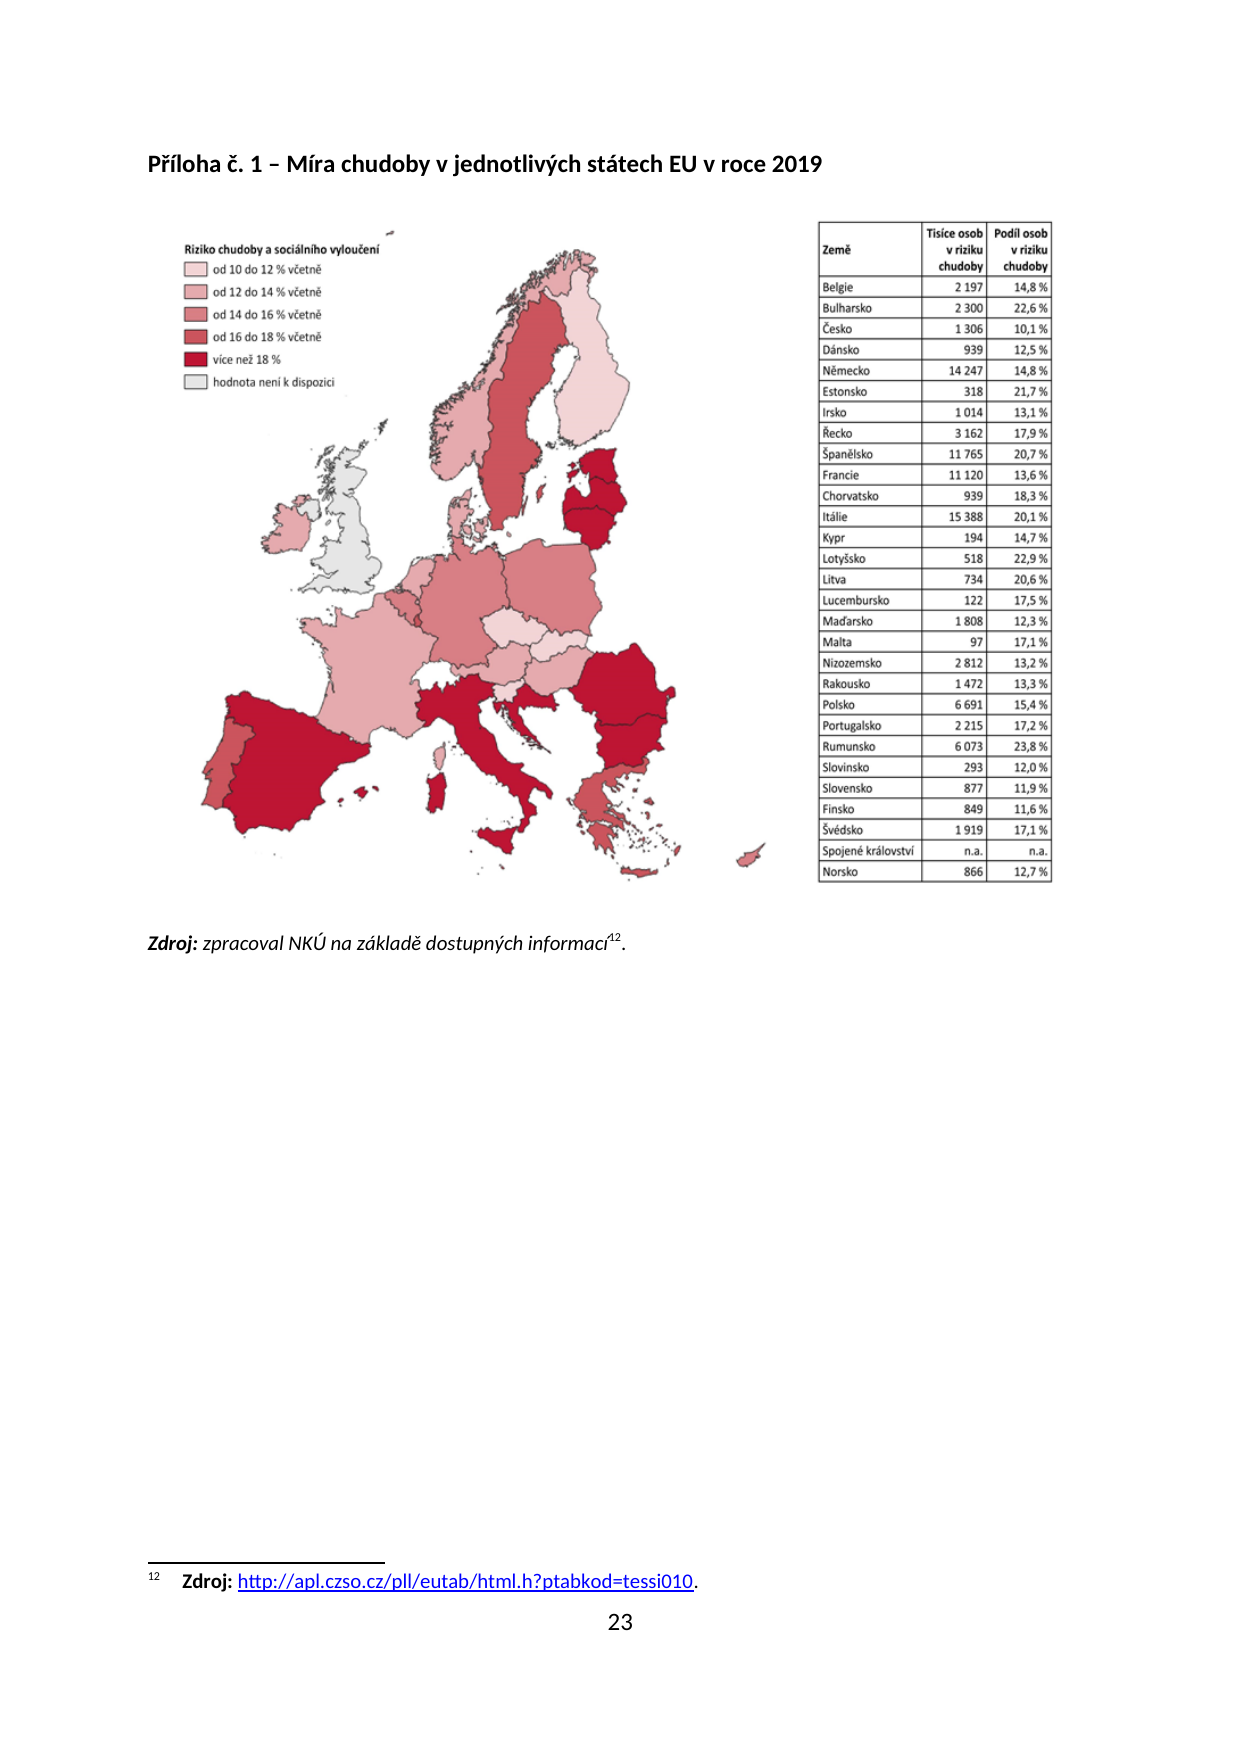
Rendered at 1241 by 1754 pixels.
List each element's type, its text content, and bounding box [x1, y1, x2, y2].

text Zdroj: zpracoval NKÚ na základě dostupných informací. [148, 930, 1092, 955]
text Příloha č. 1 – Míra chudoby v jednotlivých státech EU v roce 2019 [148, 148, 1092, 178]
picture [147, 190, 1093, 918]
